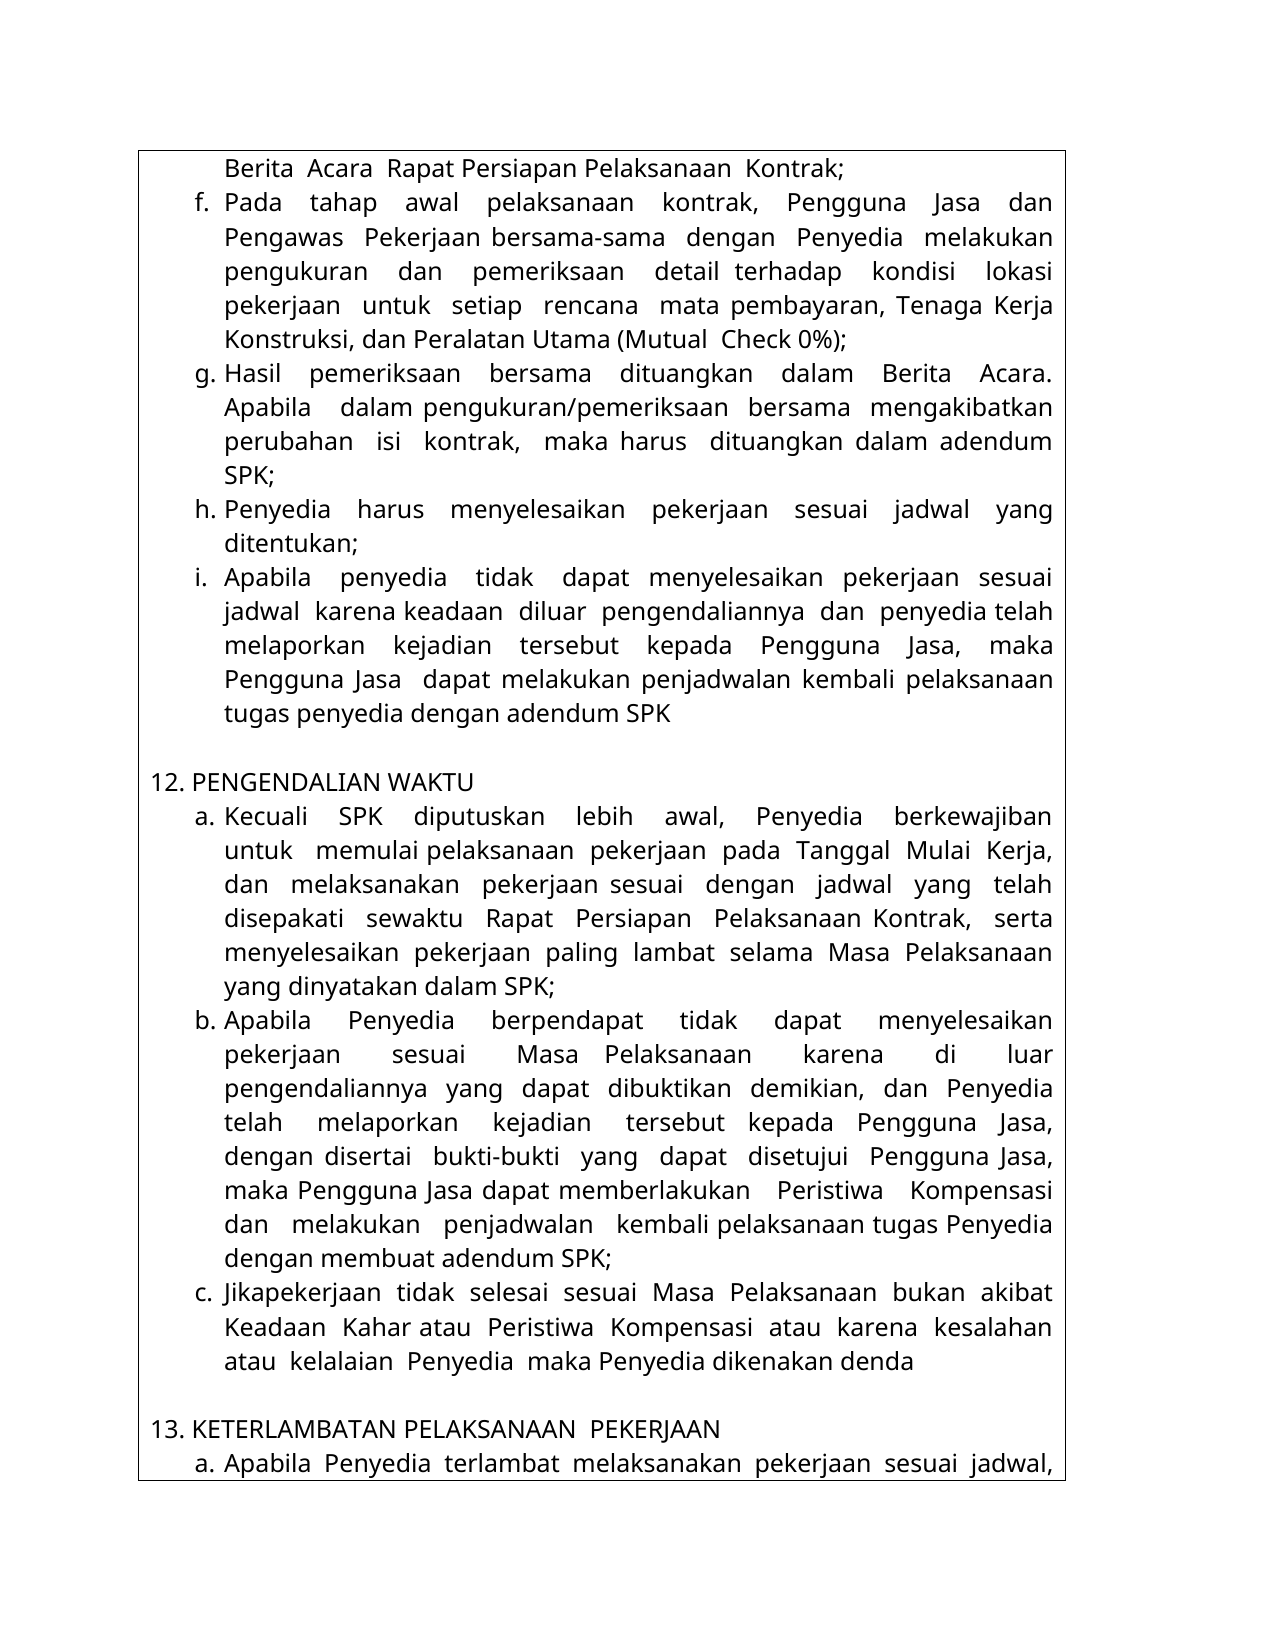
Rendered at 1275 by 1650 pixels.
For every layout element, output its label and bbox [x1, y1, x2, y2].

table_cell [139, 151, 1065, 1479]
